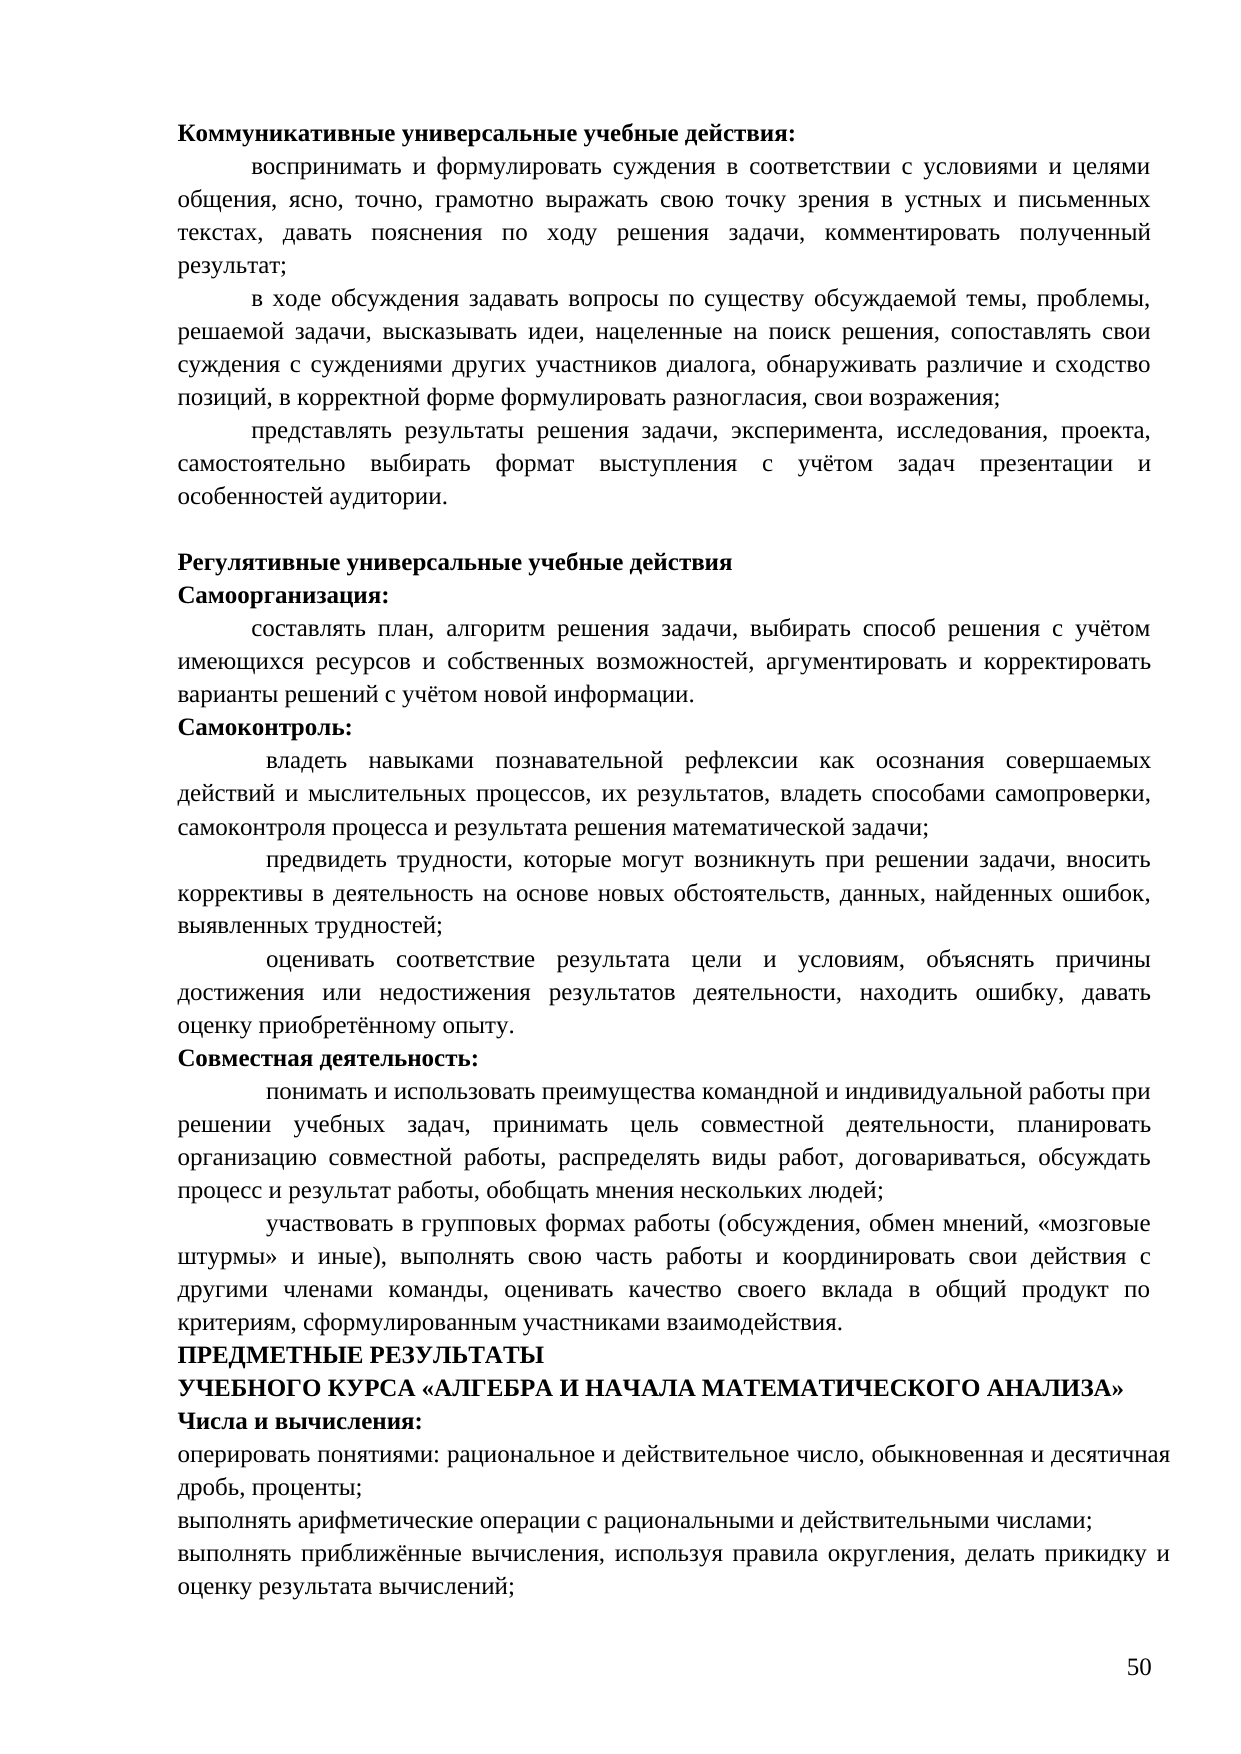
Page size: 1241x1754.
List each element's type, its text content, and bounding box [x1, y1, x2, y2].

text оперировать понятиями: рациональное и действительное число, обыкновенная и десятичная дробь, проценты; [177, 1439, 1171, 1501]
text Совместная деятельность: [177, 1043, 1152, 1071]
text выполнять приближённые вычисления, используя правила округления, делать прикидку и оценку результата вычислений; [177, 1538, 1171, 1600]
text Самоконтроль: [177, 712, 1152, 741]
text воспринимать и формулировать суждения в соответствии с условиями и целями общения, ясно, точно, грамотно выражать свою точку зрения в устных и письменных текстах, давать пояснения по ходу решения задачи, комментировать полученный результат; [177, 151, 1152, 279]
text понимать и использовать преимущества командной и индивидуальной работы при решении учебных задач, принимать цель совместной деятельности, планировать организацию совместной работы, распределять виды работ, договариваться, обсуждать процесс и результат работы, обобщать мнения нескольких людей; [177, 1076, 1152, 1203]
text участвовать в групповых формах работы (обсуждения, обмен мнений, «мозговые штурмы» и иные), выполнять свою часть работы и координировать свои действия с другими членами команды, оценивать качество своего вклада в общий продукт по критериям, сформулированным участниками взаимодействия. [177, 1208, 1152, 1336]
text Регулятивные универсальные учебные действия [177, 547, 1152, 576]
text ПРЕДМЕТНЫЕ РЕЗУЛЬТАТЫ [177, 1340, 1171, 1369]
text оценивать соответствие результата цели и условиям, объяснять причины достижения или недостижения результатов деятельности, находить ошибку, давать оценку приобретённому опыту. [177, 944, 1152, 1038]
text в ходе обсуждения задавать вопросы по существу обсуждаемой темы, проблемы, решаемой задачи, высказывать идеи, нацеленные на поиск решения, сопоставлять свои суждения с суждениями других участников диалога, обнаруживать различие и сходство позиций, в корректной форме формулировать разногласия, свои возражения; [177, 283, 1152, 411]
text Числа и вычисления: [177, 1406, 1171, 1435]
text Коммуникативные универсальные учебные действия: [177, 118, 1152, 147]
text УЧЕБНОГО КУРСА «АЛГЕБРА И НАЧАЛА МАТЕМАТИЧЕСКОГО АНАЛИЗА» [177, 1373, 1171, 1402]
text Самоорганизация: [177, 580, 1152, 609]
text составлять план, алгоритм решения задачи, выбирать способ решения с учётом имеющихся ресурсов и собственных возможностей, аргументировать и корректировать варианты решений с учётом новой информации. [177, 613, 1152, 708]
text владеть навыками познавательной рефлексии как осознания совершаемых действий и мыслительных процессов, их результатов, владеть способами самопроверки, самоконтроля процесса и результата решения математической задачи; [177, 746, 1152, 840]
text предвидеть трудности, которые могут возникнуть при решении задачи, вносить коррективы в деятельность на основе новых обстоятельств, данных, найденных ошибок, выявленных трудностей; [177, 844, 1152, 939]
text выполнять арифметические операции с рациональными и действительными числами; [177, 1505, 1171, 1534]
text представлять результаты решения задачи, эксперимента, исследования, проекта, самостоятельно выбирать формат выступления с учётом задач презентации и особенностей аудитории. [177, 415, 1152, 510]
